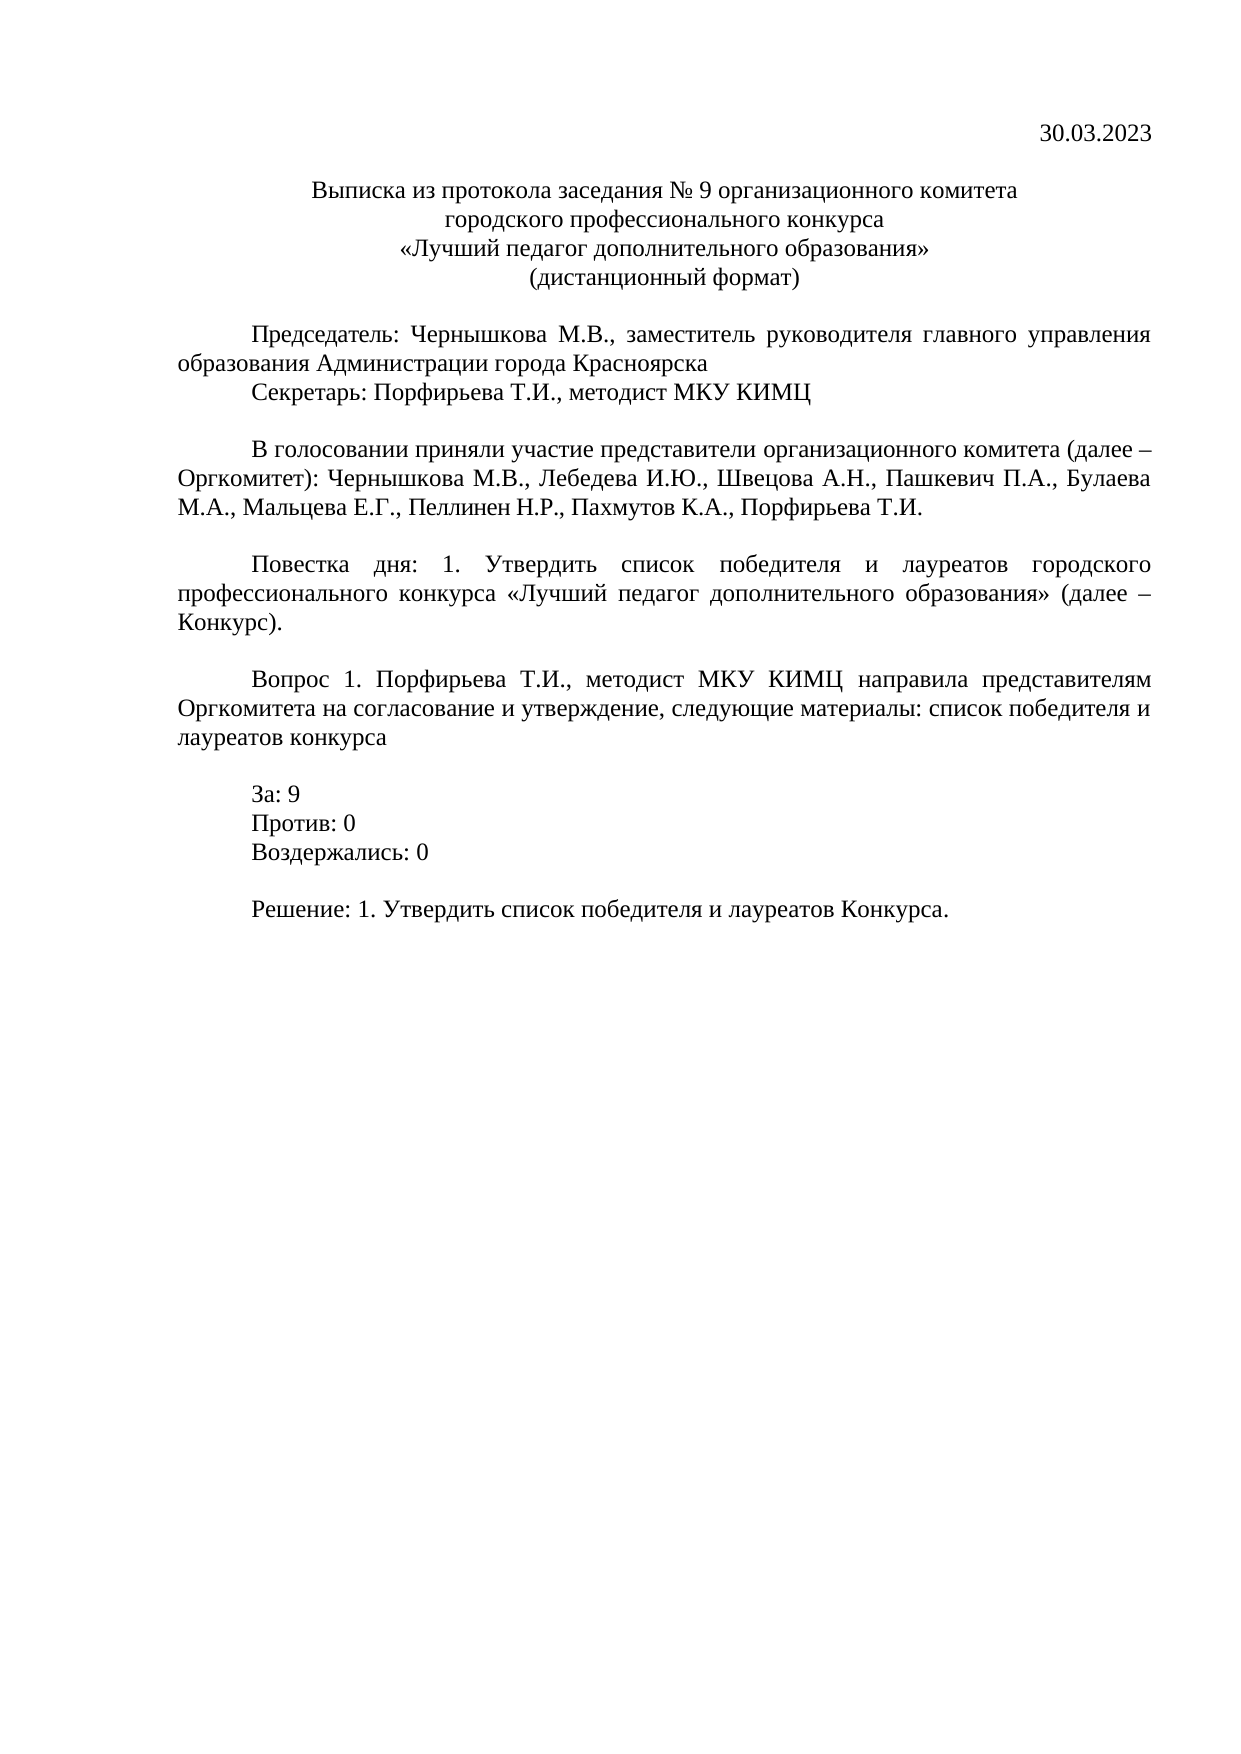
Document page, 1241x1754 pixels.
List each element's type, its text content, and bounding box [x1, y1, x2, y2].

text (дистанционный формат) [177, 262, 1152, 291]
text Председатель: Чернышкова М.В., заместитель руководителя главного управления образования Администрации города Красноярска [177, 319, 1152, 377]
text Решение: 1. Утвердить список победителя и лауреатов Конкурса. [177, 894, 1152, 923]
text В голосовании приняли участие представители организационного комитета (далее – Оргкомитет): Чернышкова М.В., Лебедева И.Ю., Швецова А.Н., Пашкевич П.А., Булаева М.А., Мальцева Е.Г., Пеллинен Н.Р., Пахмутов К.А., Порфирьева Т.И. [177, 434, 1152, 521]
text Воздержались: 0 [177, 837, 1152, 866]
text городского профессионального конкурса [177, 204, 1152, 233]
text За: 9 [177, 779, 1152, 808]
text «Лучший педагог дополнительного образования» [177, 233, 1152, 262]
text Повестка дня: 1. Утвердить список победителя и лауреатов городского профессионального конкурса «Лучший педагог дополнительного образования» (далее – Конкурс). [177, 549, 1152, 636]
text Выписка из протокола заседания № 9 организационного комитета [177, 176, 1152, 204]
text Секретарь: Порфирьева Т.И., методист МКУ КИМЦ [177, 377, 1152, 406]
text Вопрос 1. Порфирьева Т.И., методист МКУ КИМЦ направила представителям Оргкомитета на согласование и утверждение, следующие материалы: список победителя и лауреатов конкурса [177, 664, 1152, 751]
text 30.03.2023 [177, 118, 1152, 147]
text Против: 0 [177, 808, 1152, 837]
